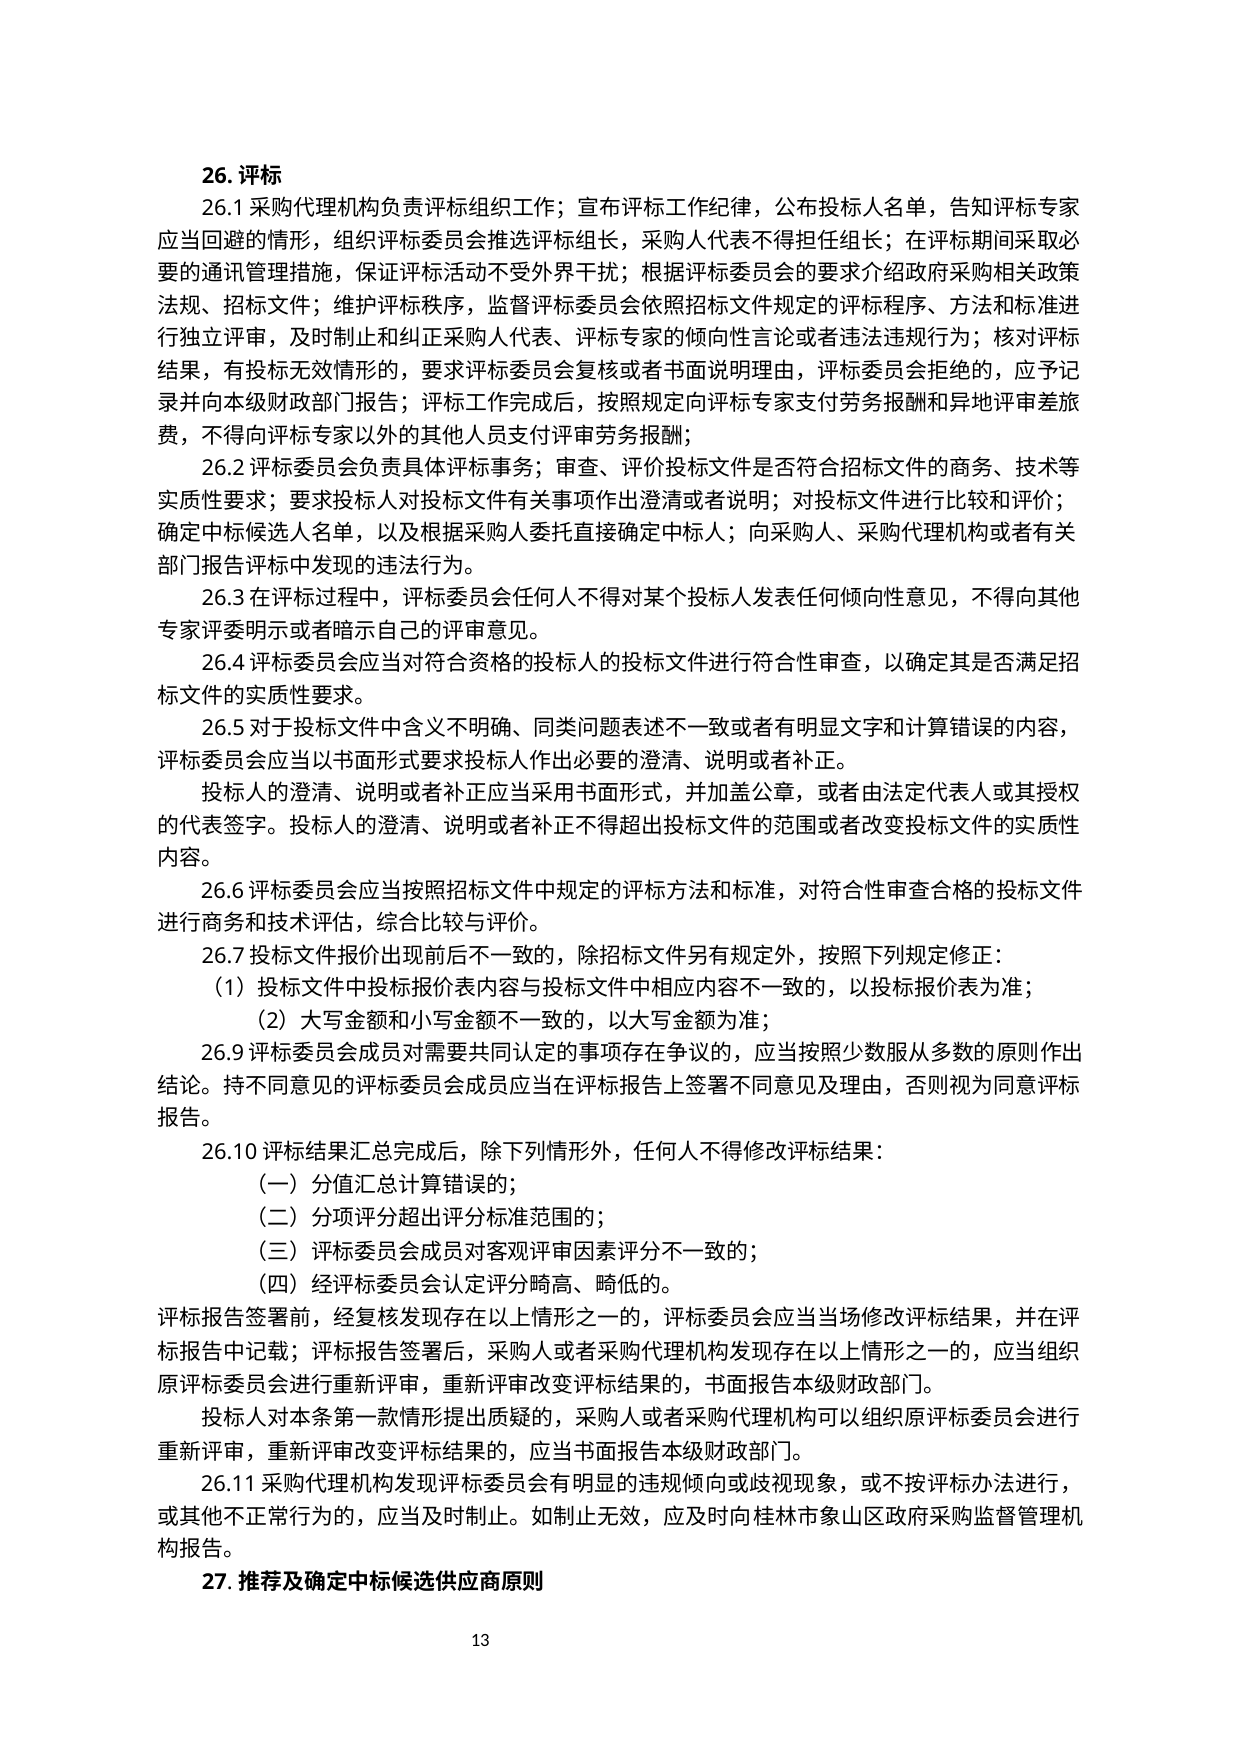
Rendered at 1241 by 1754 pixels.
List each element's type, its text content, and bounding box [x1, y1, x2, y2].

text 26.3在评标过程中，评标委员会任何人不得对某个投标人发表任何倾向性意见，不得向其他专家评委明示或者暗示自己的评审意见。 [158, 580, 1084, 645]
text （2）大写金额和小写金额不一致的，以大写金额为准； [158, 1002, 1084, 1035]
text 26.9评标委员会成员对需要共同认定的事项存在争议的，应当按照少数服从多数的原则作出结论。持不同意见的评标委员会成员应当在评标报告上签署不同意见及理由，否则视为同意评标报告。 [158, 1035, 1084, 1132]
text 26.4评标委员会应当对符合资格的投标人的投标文件进行符合性审查，以确定其是否满足招标文件的实质性要求。 [158, 645, 1084, 710]
text 26.2评标委员会负责具体评标事务；审查、评价投标文件是否符合招标文件的商务、技术等实质性要求；要求投标人对投标文件有关事项作出澄清或者说明；对投标文件进行比较和评价；确定中标候选人名单，以及根据采购人委托直接确定中标人；向采购人、采购代理机构或者有关部门报告评标中发现的违法行为。 [158, 450, 1084, 580]
text 评标报告签署前，经复核发现存在以上情形之一的，评标委员会应当当场修改评标结果，并在评标报告中记载；评标报告签署后，采购人或者采购代理机构发现存在以上情形之一的，应当组织原评标委员会进行重新评审，重新评审改变评标结果的，书面报告本级财政部门。 [158, 1299, 1084, 1399]
text （三）评标委员会成员对客观评审因素评分不一致的； [158, 1232, 1084, 1266]
text 投标人的澄清、说明或者补正应当采用书面形式，并加盖公章，或者由法定代表人或其授权的代表签字。投标人的澄清、说明或者补正不得超出投标文件的范围或者改变投标文件的实质性内容。 [158, 775, 1084, 872]
text 26.1采购代理机构负责评标组织工作；宣布评标工作纪律，公布投标人名单，告知评标专家应当回避的情形，组织评标委员会推选评标组长，采购人代表不得担任组长；在评标期间采取必要的通讯管理措施，保证评标活动不受外界干扰；根据评标委员会的要求介绍政府采购相关政策法规、招标文件；维护评标秩序，监督评标委员会依照招标文件规定的评标程序、方法和标准进行独立评审，及时制止和纠正采购人代表、评标专家的倾向性言论或者违法违规行为；核对评标结果，有投标无效情形的，要求评标委员会复核或者书面说明理由，评标委员会拒绝的，应予记录并向本级财政部门报告；评标工作完成后，按照规定向评标专家支付劳务报酬和异地评审差旅费，不得向评标专家以外的其他人员支付评审劳务报酬； [158, 190, 1084, 450]
text 27. 推荐及确定中标候选供应商原则 [158, 1563, 1084, 1596]
text 26.10评标结果汇总完成后，除下列情形外，任何人不得修改评标结果： [158, 1132, 1084, 1166]
text （1）投标文件中投标报价表内容与投标文件中相应内容不一致的，以投标报价表为准； [158, 970, 1084, 1002]
text （四）经评标委员会认定评分畸高、畸低的。 [158, 1266, 1084, 1299]
text （一）分值汇总计算错误的； [158, 1166, 1084, 1199]
text 26.11采购代理机构发现评标委员会有明显的违规倾向或歧视现象，或不按评标办法进行，或其他不正常行为的，应当及时制止。如制止无效，应及时向桂林市象山区政府采购监督管理机构报告。 [158, 1466, 1084, 1563]
text 26.7投标文件报价出现前后不一致的，除招标文件另有规定外，按照下列规定修正： [158, 937, 1084, 970]
text （二）分项评分超出评分标准范围的； [158, 1199, 1084, 1232]
text 投标人对本条第一款情形提出质疑的，采购人或者采购代理机构可以组织原评标委员会进行重新评审，重新评审改变评标结果的，应当书面报告本级财政部门。 [158, 1399, 1084, 1466]
text 26.6评标委员会应当按照招标文件中规定的评标方法和标准，对符合性审查合格的投标文件进行商务和技术评估，综合比较与评价。 [158, 872, 1084, 937]
text 26. 评标 [158, 157, 1084, 190]
text 26.5对于投标文件中含义不明确、同类问题表述不一致或者有明显文字和计算错误的内容，评标委员会应当以书面形式要求投标人作出必要的澄清、说明或者补正。 [158, 710, 1084, 775]
